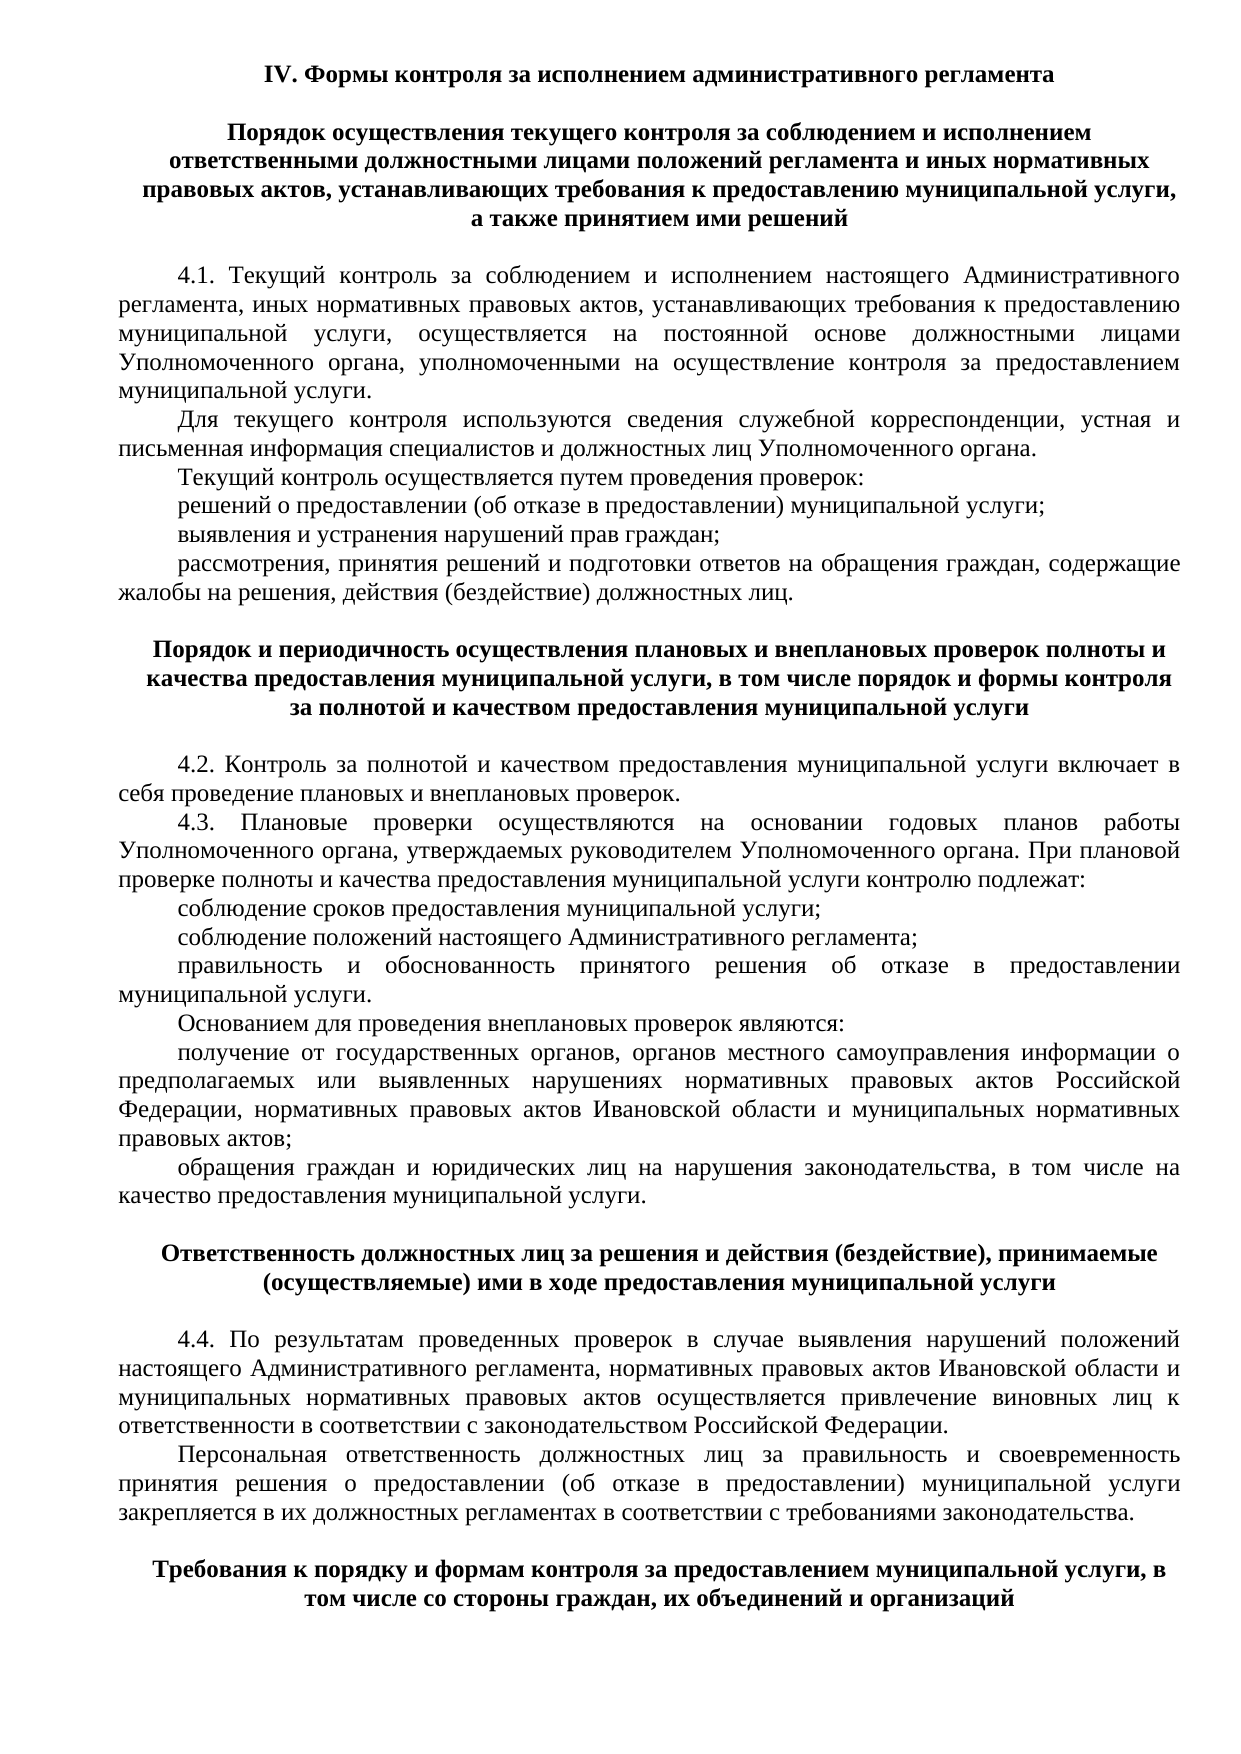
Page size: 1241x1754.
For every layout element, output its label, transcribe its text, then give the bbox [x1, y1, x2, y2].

text правильность и обоснованность принятого решения об отказе в предоставлении муниципальной услуги. [118, 950, 1181, 1008]
subtitle Ответственность должностных лиц за решения и действия (бездействие), принимаемые (осуществляемые) ими в ходе предоставления муниципальной услуги [138, 1238, 1181, 1295]
text рассмотрения, принятия решений и подготовки ответов на обращения граждан, содержащие жалобы на решения, действия (бездействие) должностных лиц. [118, 548, 1181, 605]
text 4.1. Текущий контроль за соблюдением и исполнением настоящего Административного регламента, иных нормативных правовых актов, устанавливающих требования к предоставлению муниципальной услуги, осуществляется на постоянной основе должностными лицами Уполномоченного органа, уполномоченными на осуществление контроля за предоставлением муниципальной услуги. [118, 260, 1181, 404]
text получение от государственных органов, органов местного самоуправления информации о предполагаемых или выявленных нарушениях нормативных правовых актов Российской Федерации, нормативных правовых актов Ивановской области и муниципальных нормативных правовых актов; [118, 1037, 1181, 1152]
text Для текущего контроля используются сведения служебной корреспонденции, устная и письменная информация специалистов и должностных лиц Уполномоченного органа. [118, 404, 1181, 462]
subtitle Порядок и периодичность осуществления плановых и внеплановых проверок полноты и качества предоставления муниципальной услуги, в том числе порядок и формы контроля за полнотой и качеством предоставления муниципальной услуги [138, 634, 1181, 720]
text решений о предоставлении (об отказе в предоставлении) муниципальной услуги; [118, 490, 1181, 519]
text Персональная ответственность должностных лиц за правильность и своевременность принятия решения о предоставлении (об отказе в предоставлении) муниципальной услуги закрепляется в их должностных регламентах в соответствии с требованиями законодательства. [118, 1439, 1181, 1525]
text соблюдение сроков предоставления муниципальной услуги; [118, 893, 1181, 922]
subtitle Требования к порядку и формам контроля за предоставлением муниципальной услуги, в том числе со стороны граждан, их объединений и организаций [138, 1554, 1181, 1612]
text обращения граждан и юридических лиц на нарушения законодательства, в том числе на качество предоставления муниципальной услуги. [118, 1152, 1181, 1209]
text Текущий контроль осуществляется путем проведения проверок: [118, 462, 1181, 490]
subtitle Порядок осуществления текущего контроля за соблюдением и исполнением ответственными должностными лицами положений регламента и иных нормативных правовых актов, устанавливающих требования к предоставлению муниципальной услуги, а также принятием ими решений [138, 117, 1181, 232]
text 4.3. Плановые проверки осуществляются на основании годовых планов работы Уполномоченного органа, утверждаемых руководителем Уполномоченного органа. При плановой проверке полноты и качества предоставления муниципальной услуги контролю подлежат: [118, 807, 1181, 893]
text 4.4. По результатам проведенных проверок в случае выявления нарушений положений настоящего Административного регламента, нормативных правовых актов Ивановской области и муниципальных нормативных правовых актов осуществляется привлечение виновных лиц к ответственности в соответствии с законодательством Российской Федерации. [118, 1324, 1181, 1439]
text Основанием для проведения внеплановых проверок являются: [118, 1008, 1181, 1037]
subtitle IV. Формы контроля за исполнением административного регламента [138, 59, 1181, 88]
text 4.2. Контроль за полнотой и качеством предоставления муниципальной услуги включает в себя проведение плановых и внеплановых проверок. [118, 749, 1181, 807]
text выявления и устранения нарушений прав граждан; [118, 519, 1181, 548]
text соблюдение положений настоящего Административного регламента; [118, 922, 1181, 950]
